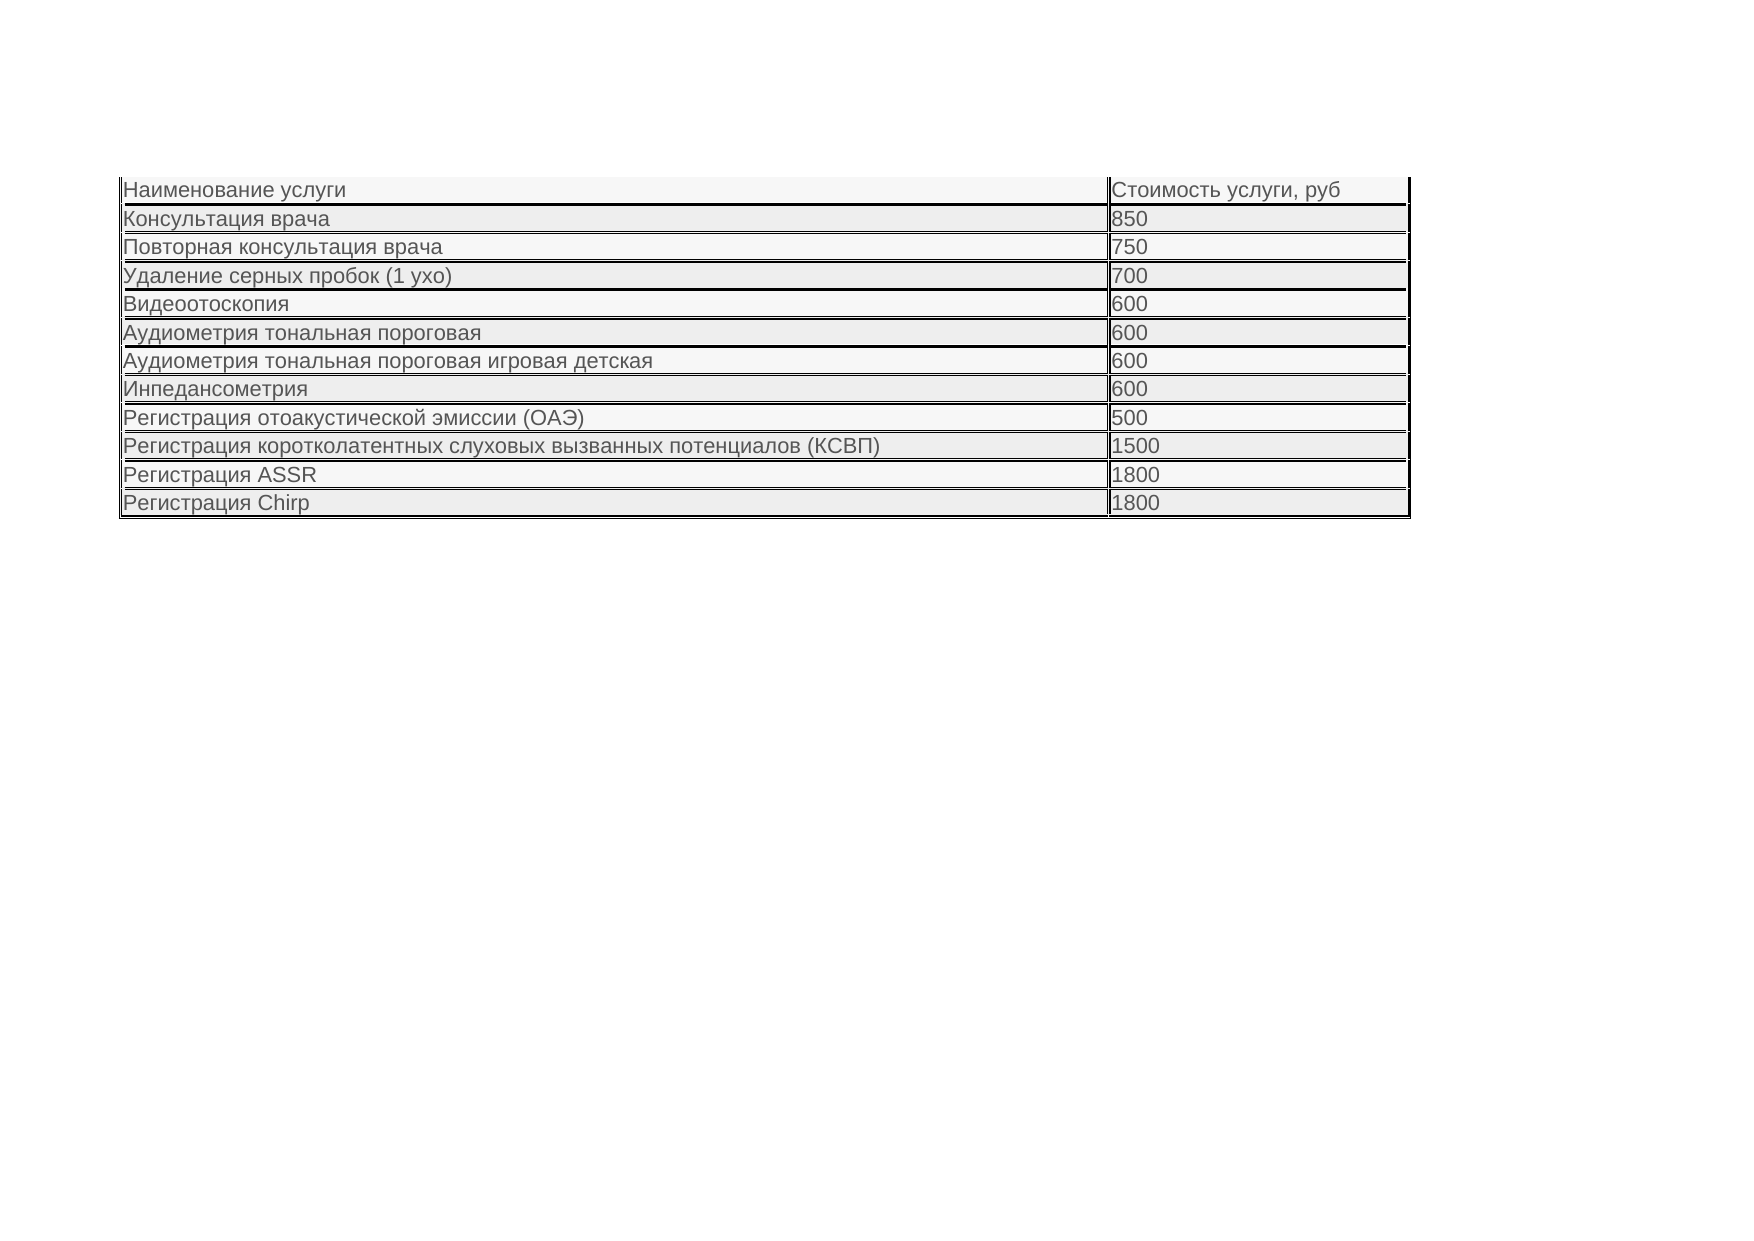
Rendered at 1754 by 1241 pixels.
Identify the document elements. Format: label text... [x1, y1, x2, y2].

table_cell 1800 [1109, 487, 1409, 515]
table_cell Регистрация коротколатентных слуховых вызванных потенциалов (КСВП) [122, 430, 1107, 458]
table_cell 600 [1111, 316, 1409, 344]
table_cell Регистрация ASSR [120, 458, 1109, 487]
table_cell 850 [1111, 203, 1409, 231]
table_cell Удаление серных пробок (1 ухо) [120, 259, 1109, 288]
table_cell 600 [1111, 345, 1409, 373]
table_cell 750 [1111, 231, 1409, 259]
table_cell Инпедансометрия [122, 373, 1107, 401]
table_cell Регистрация отоакустической эмиссии (ОАЭ) [120, 401, 1109, 430]
table_cell 1800 [1109, 458, 1409, 487]
table_cell Аудиометрия тональная пороговая [122, 316, 1107, 344]
table_cell 600 [1111, 288, 1408, 316]
table_header Наименование услуги [122, 177, 1107, 202]
table_cell Регистрация Chirp [122, 487, 1109, 515]
table_cell 1500 [1111, 430, 1409, 458]
table_cell Аудиометрия тональная пороговая игровая детская [120, 345, 1107, 373]
table_cell 600 [1111, 373, 1409, 401]
table_cell Видеоотоскопия [122, 288, 1107, 316]
table_cell Повторная консультация врача [122, 231, 1107, 259]
table_cell 500 [1109, 401, 1409, 430]
table_cell Консультация врача [120, 203, 1107, 231]
table_header Стоимость услуги, руб [1111, 177, 1408, 202]
table_cell 700 [1109, 259, 1409, 288]
